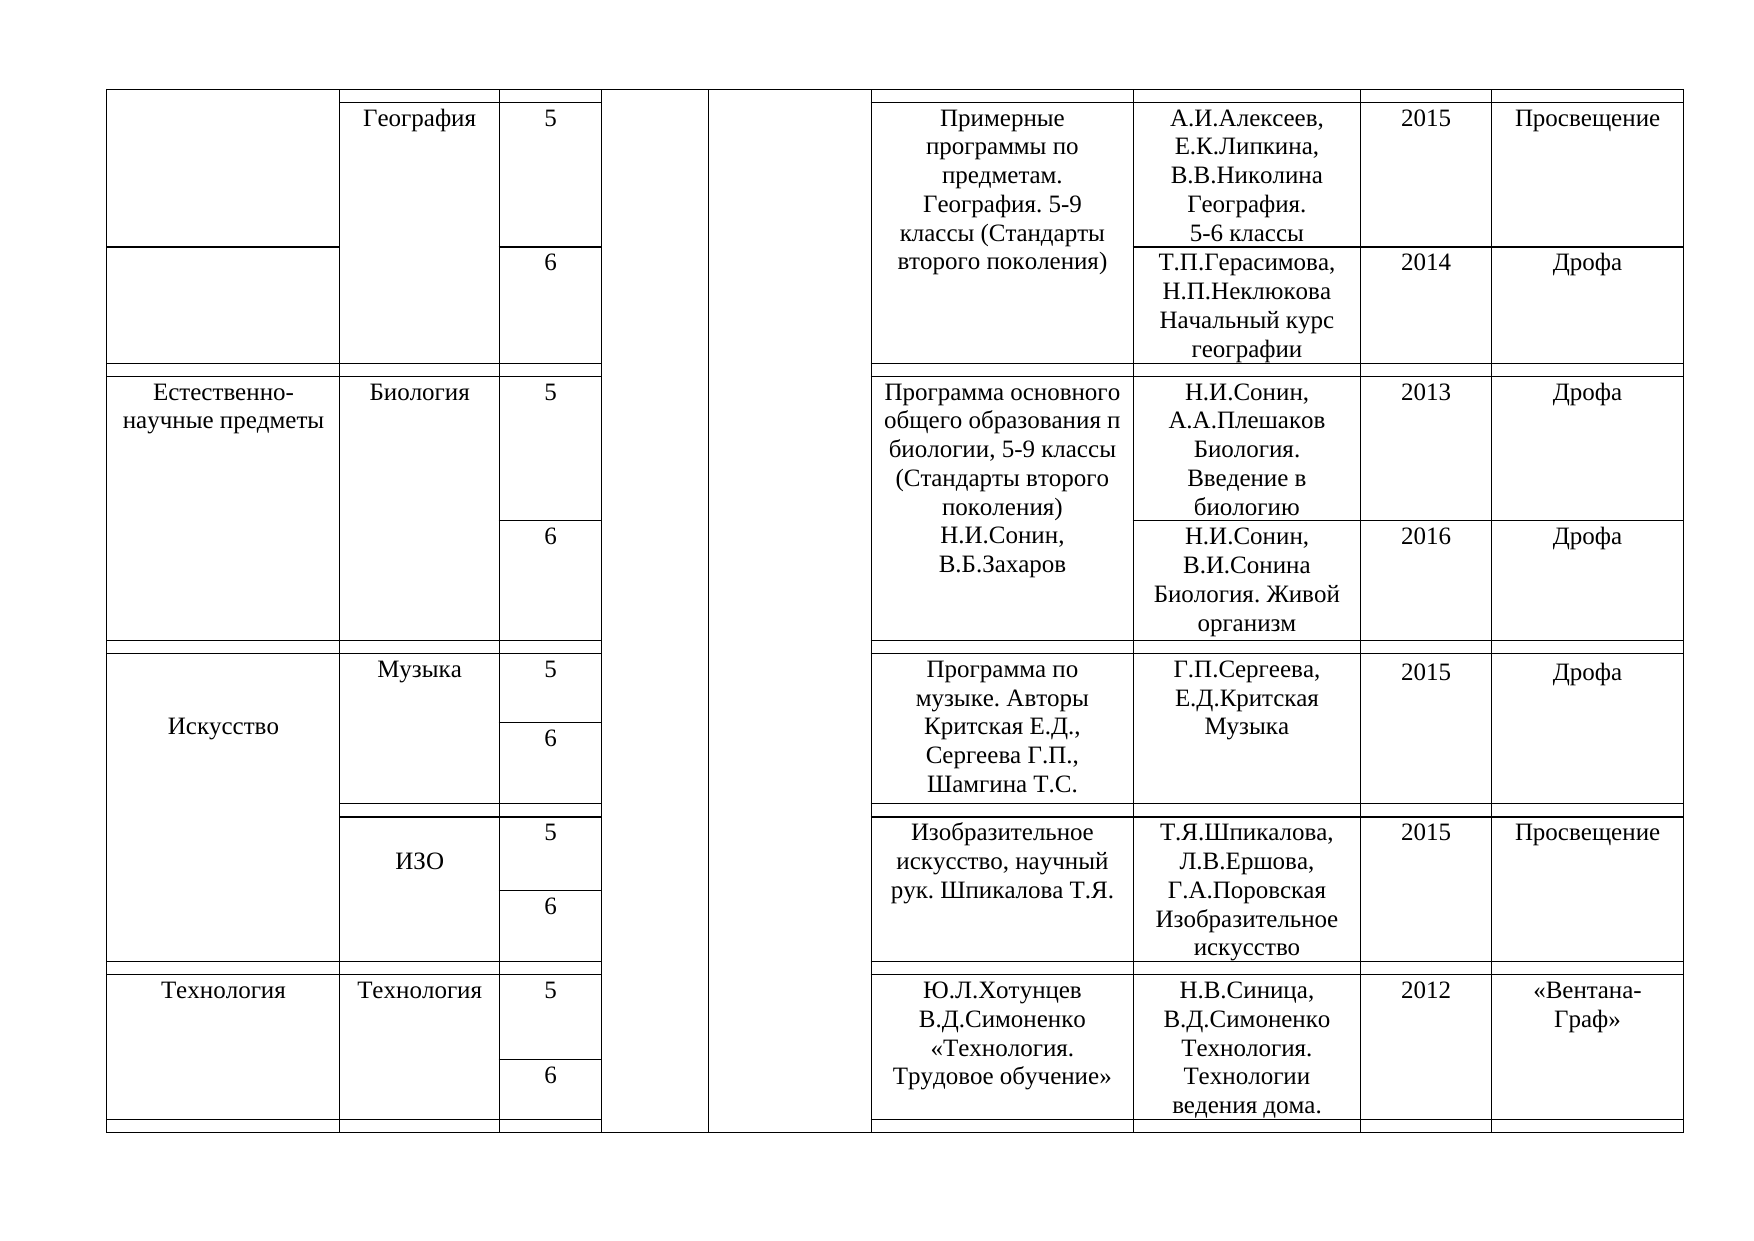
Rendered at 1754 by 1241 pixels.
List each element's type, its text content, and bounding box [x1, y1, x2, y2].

table_cell 2016 [1361, 521, 1491, 640]
table_cell Просвещение [1492, 103, 1683, 246]
table_cell 6 [500, 521, 601, 640]
table_cell [1492, 364, 1683, 376]
table_cell [500, 1120, 601, 1132]
table_cell Примерные программы по предметам. География. 5-9 классы (Стандарты второго поколения) [872, 103, 1133, 362]
table_cell [1134, 90, 1360, 102]
table_cell [340, 962, 499, 974]
table_cell ИЗО [340, 818, 499, 961]
table_cell [1134, 962, 1360, 974]
table_cell [500, 364, 601, 376]
table_cell Н.В.Синица, В.Д.Симоненко Технология. Технологии ведения дома. [1134, 975, 1360, 1119]
table_cell Технология [107, 975, 339, 1119]
table_cell Естественно-научные предметы [107, 377, 339, 640]
table_cell 5 [500, 377, 601, 520]
table_cell А.И.Алексеев, Е.К.Липкина, В.В.Николина География. 5-6 классы [1134, 103, 1360, 246]
table_cell [107, 1120, 339, 1132]
table_cell Дрофа [1492, 521, 1683, 640]
table_cell Дрофа [1492, 248, 1683, 362]
table_cell Просвещение [1492, 818, 1683, 961]
table_cell 5 [500, 975, 601, 1059]
table_cell [500, 962, 601, 974]
table_cell [1361, 962, 1491, 974]
table_cell 2015 [1361, 818, 1491, 961]
table_cell 6 [500, 1060, 601, 1119]
table_cell Н.И.Сонин, А.А.Плешаков Биология. Введение в биологию [1134, 377, 1360, 520]
table_cell [1134, 804, 1360, 816]
table_cell 5 [500, 103, 601, 246]
table_cell 2012 [1361, 975, 1491, 1119]
table_cell 2014 [1361, 248, 1491, 362]
table_cell [340, 804, 499, 816]
table_cell [872, 804, 1133, 816]
table_cell [340, 641, 499, 653]
table_cell Программа основного общего образования п биологии, 5-9 классы (Стандарты второго поколения) Н.И.Сонин, В.Б.Захаров [872, 377, 1133, 640]
table_cell Н.И.Сонин, В.И.Сонина Биология. Живой организм [1134, 521, 1360, 640]
table_cell 2015 [1361, 103, 1491, 246]
table_cell [340, 1120, 499, 1132]
table_cell Музыка [340, 654, 499, 803]
table_cell [107, 962, 339, 974]
table_cell [107, 641, 339, 653]
table_cell [500, 90, 601, 102]
table_cell 6 [500, 723, 601, 803]
table_cell Биология [340, 377, 499, 640]
table_cell [500, 641, 601, 653]
table_cell [1361, 364, 1491, 376]
table_cell 5 [500, 654, 601, 722]
table_cell [1492, 1120, 1683, 1132]
table_cell География [340, 103, 499, 362]
table_cell [1492, 90, 1683, 102]
table_cell [1134, 641, 1360, 653]
table_cell [1492, 804, 1683, 816]
table_cell [1134, 364, 1360, 376]
table_cell [1361, 1120, 1491, 1132]
table_cell Т.П.Герасимова, Н.П.Неклюкова Начальный курс географии [1134, 248, 1360, 362]
table_cell [872, 962, 1133, 974]
table_cell Ю.Л.Хотунцев В.Д.Симоненко «Технология. Трудовое обучение» [872, 975, 1133, 1119]
table_cell 2015 [1361, 654, 1491, 803]
table_cell [1492, 962, 1683, 974]
table_cell «Вентана-Граф» [1492, 975, 1683, 1119]
table_cell Дрофа [1492, 377, 1683, 520]
table_cell Искусство [107, 654, 339, 961]
table_cell [1361, 641, 1491, 653]
table_cell [500, 804, 601, 816]
table_cell 6 [500, 248, 601, 362]
table_cell Т.Я.Шпикалова, Л.В.Ершова, Г.А.Поровская Изобразительное искусство [1134, 818, 1360, 961]
table_cell [1361, 90, 1491, 102]
table_cell [1361, 804, 1491, 816]
table_cell Технология [340, 975, 499, 1119]
table_cell [340, 90, 499, 102]
table_cell Дрофа [1492, 654, 1683, 803]
table_cell [340, 364, 499, 376]
table_cell [107, 248, 339, 362]
table_cell [872, 90, 1133, 102]
table_cell [872, 1120, 1133, 1132]
table_cell Г.П.Сергеева, Е.Д.Критская Музыка [1134, 654, 1360, 803]
table_cell 2013 [1361, 377, 1491, 520]
table_cell [872, 364, 1133, 376]
table_cell 5 [500, 818, 601, 890]
table_cell [107, 364, 339, 376]
table_cell Программа по музыке. Авторы Критская Е.Д., Сергеева Г.П., Шамгина Т.С. [872, 654, 1133, 803]
table_cell [1492, 641, 1683, 653]
table_cell [1134, 1120, 1360, 1132]
table_cell Изобразительное искусство, научный рук. Шпикалова Т.Я. [872, 818, 1133, 961]
table_cell 6 [500, 891, 601, 961]
table_cell [872, 641, 1133, 653]
